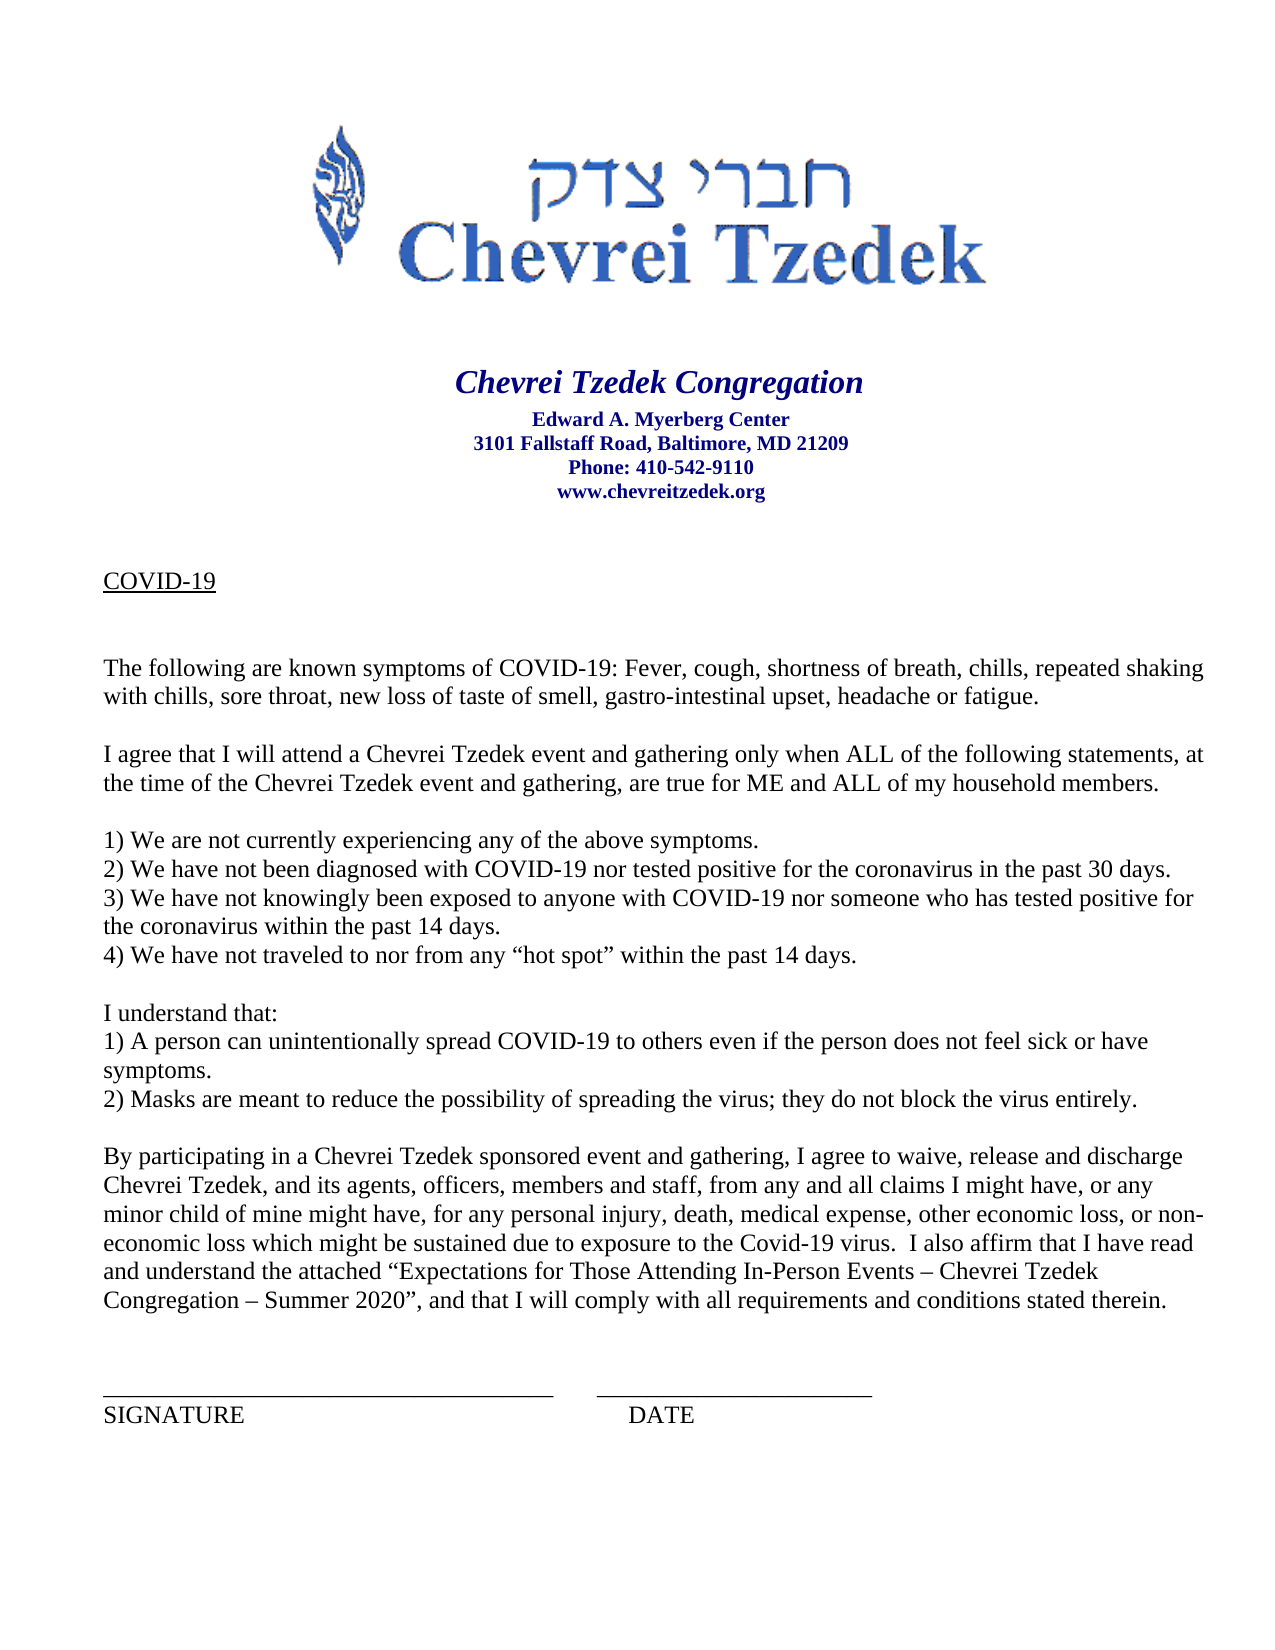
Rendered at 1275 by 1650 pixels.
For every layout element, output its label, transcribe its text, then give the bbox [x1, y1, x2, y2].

text 1) A person can unintentionally spread COVID-19 to others even if the person does not feel sick or have symptoms. [103, 1026, 1219, 1084]
text 2) We have not been diagnosed with COVID-19 nor tested positive for the coronavirus in the past 30 days. [103, 854, 1219, 883]
text 3) We have not knowingly been exposed to anyone with COVID-19 nor someone who has tested positive for the coronavirus within the past 14 days. [103, 883, 1219, 940]
text The following are known symptoms of COVID-19: Fever, cough, shortness of breath, chills, repeated shaking with chills, sore throat, new loss of taste of smell, gastro-intestinal upset, headache or fatigue. [103, 653, 1219, 710]
subtitle 3101 Fallstaff Road, Baltimore, MD 21209 [103, 431, 1219, 455]
text SIGNATURE DATE [103, 1400, 1219, 1429]
subtitle Edward A. Myerberg Center [103, 407, 1219, 431]
text COVID-19 [103, 566, 1219, 595]
picture [296, 109, 997, 324]
text www.chevreitzedek.org [103, 479, 1219, 503]
text I understand that: [103, 998, 1219, 1026]
text 4) We have not traveled to nor from any “hot spot” within the past 14 days. [103, 940, 1219, 969]
text By participating in a Chevrei Tzedek sponsored event and gathering, I agree to waive, release and discharge Chevrei Tzedek, and its agents, officers, members and staff, from any and all claims I might have, or any minor child of mine might have, for any personal injury, death, medical expense, other economic loss, or non-economic loss which might be sustained due to exposure to the Covid-19 virus. I also affirm that I have read and understand the attached “Expectations for Those Attending In-Person Events – Chevrei Tzedek Congregation – Summer 2020”, and that I will comply with all requirements and conditions stated therein. [103, 1141, 1219, 1314]
text 2) Masks are meant to reduce the possibility of spreading the virus; they do not block the virus entirely. [103, 1084, 1219, 1113]
title Chevrei Tzedek Congregation [103, 363, 1219, 401]
text I agree that I will attend a Chevrei Tzedek event and gathering only when ALL of the following statements, at the time of the Chevrei Tzedek event and gathering, are true for ME and ALL of my household members. [103, 739, 1219, 796]
subtitle Phone: 410-542-9110 [103, 455, 1219, 479]
text ____________________________________ ______________________ [103, 1371, 1219, 1400]
text 1) We are not currently experiencing any of the above symptoms. [103, 825, 1219, 854]
